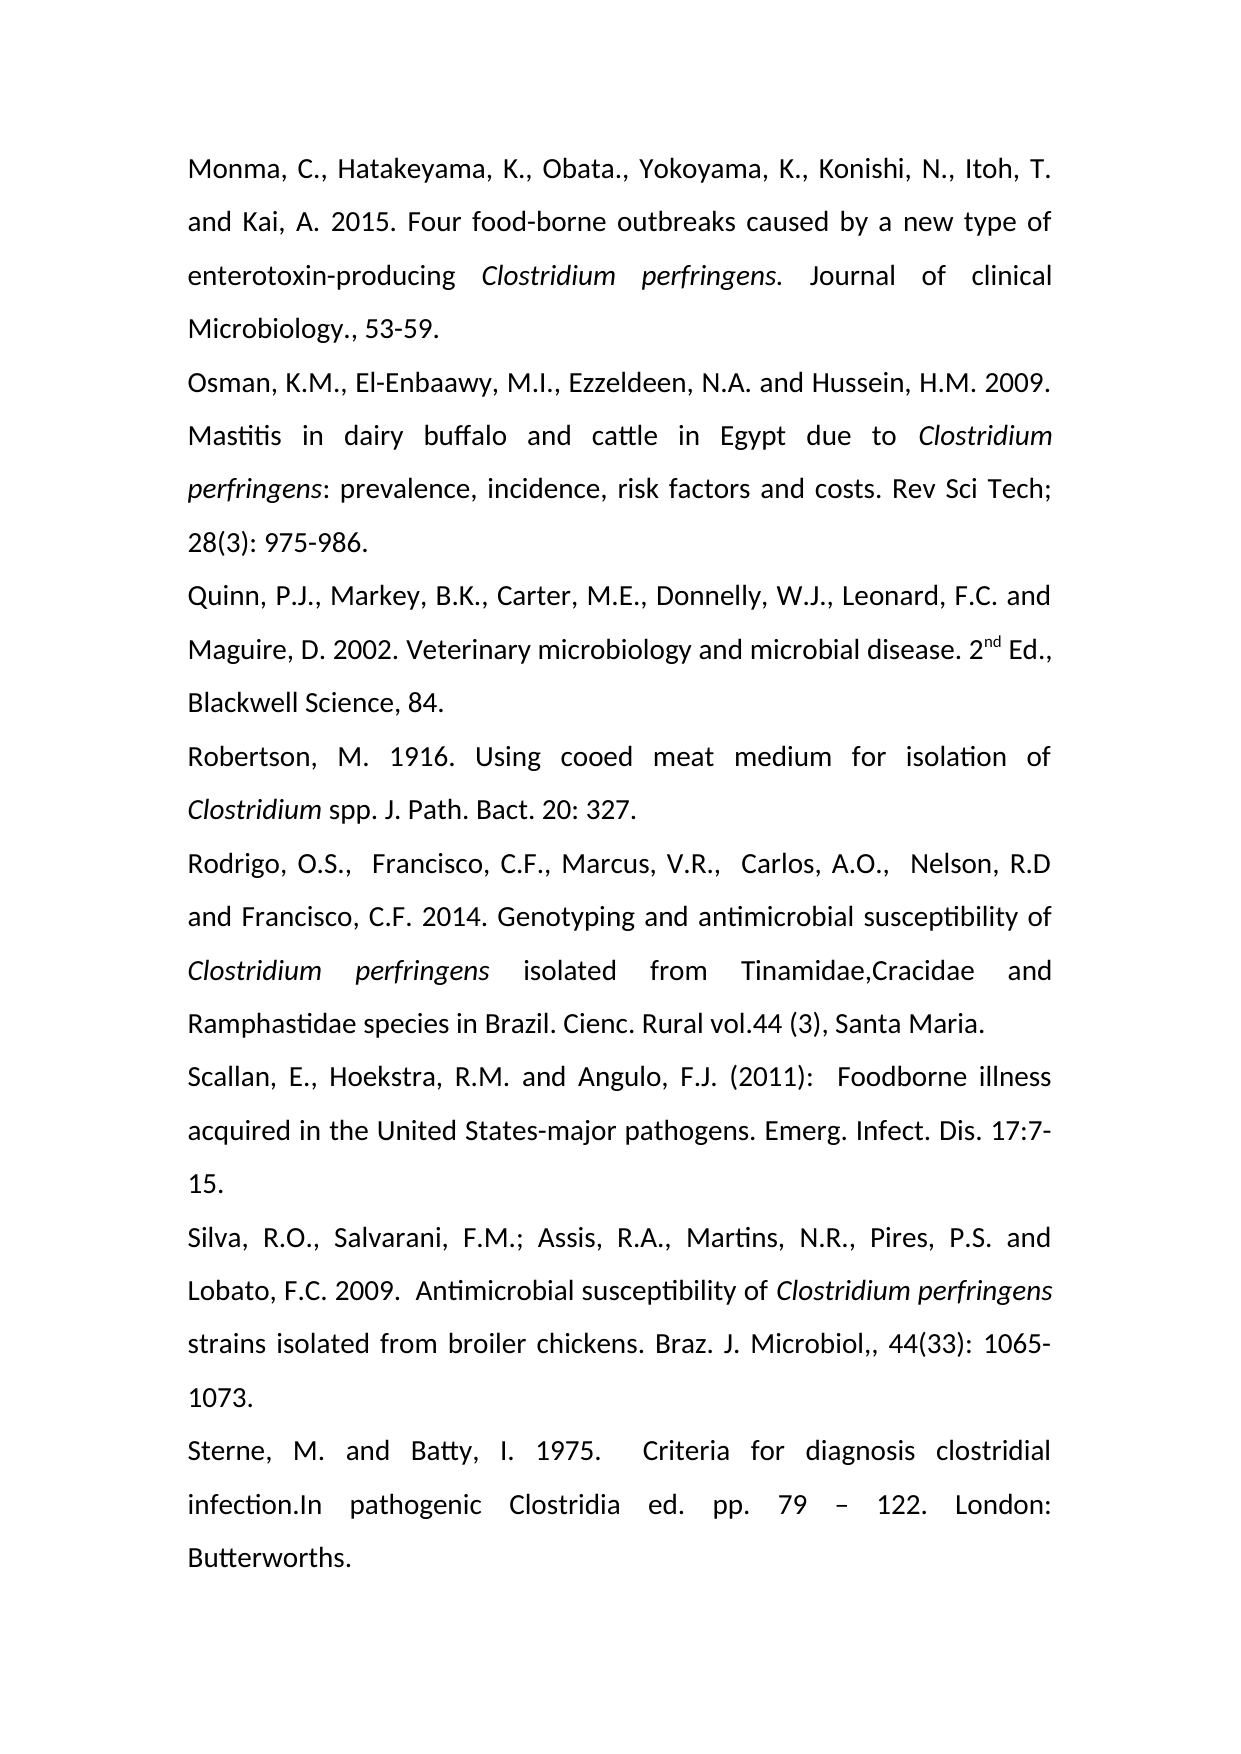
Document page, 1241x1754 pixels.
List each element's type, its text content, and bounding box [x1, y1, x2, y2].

text Osman, K.M., El-Enbaawy, M.I., Ezzeldeen, N.A. and Hussein, H.M. 2009. Mastitis in dairy buffalo and cattle in Egypt due to Clostridium perfringens: prevalence, incidence, risk factors and costs. Rev Sci Tech; 28(3): 975-986. [187, 364, 1053, 560]
text Sterne, M. and Batty, I. 1975. Criteria for diagnosis clostridial infection.In pathogenic Clostridia ed. pp. 79 – 122. London: Butterworths. [187, 1432, 1053, 1575]
text Quinn, P.J., Markey, B.K., Carter, M.E., Donnelly, W.J., Leonard, F.C. and Maguire, D. 2002. Veterinary microbiology and microbial disease. 2nd Ed., Blackwell Science, 84. [187, 577, 1053, 720]
text Robertson, M. 1916. Using cooed meat medium for isolation of Clostridium spp. J. Path. Bact. 20: 327. [187, 738, 1053, 827]
text Silva, R.O., Salvarani, F.M.; Assis, R.A., Martins, N.R., Pires, P.S. and Lobato, F.C. 2009. Antimicrobial susceptibility of Clostridium perfringens strains isolated from broiler chickens. Braz. J. Microbiol,, 44(33): 1065-1073. [187, 1219, 1053, 1415]
text Scallan, E., Hoekstra, R.M. and Angulo, F.J. (2011): Foodborne illness acquired in the United States-major pathogens. Emerg. Infect. Dis. 17:7-15. [187, 1058, 1053, 1201]
text Rodrigo, O.S., Francisco, C.F., Marcus, V.R., Carlos, A.O., Nelson, R.D and Francisco, C.F. 2014. Genotyping and antimicrobial susceptibility of Clostridium perfringens isolated from Tinamidae,Cracidae and Ramphastidae species in Brazil. Cienc. Rural vol.44 (3), Santa Maria. [187, 845, 1053, 1041]
text Monma, C., Hatakeyama, K., Obata., Yokoyama, K., Konishi, N., Itoh, T. and Kai, A. 2015. Four food-borne outbreaks caused by a new type of enterotoxin-producing Clostridium perfringens. Journal of clinical Microbiology., 53-59. [187, 150, 1053, 346]
